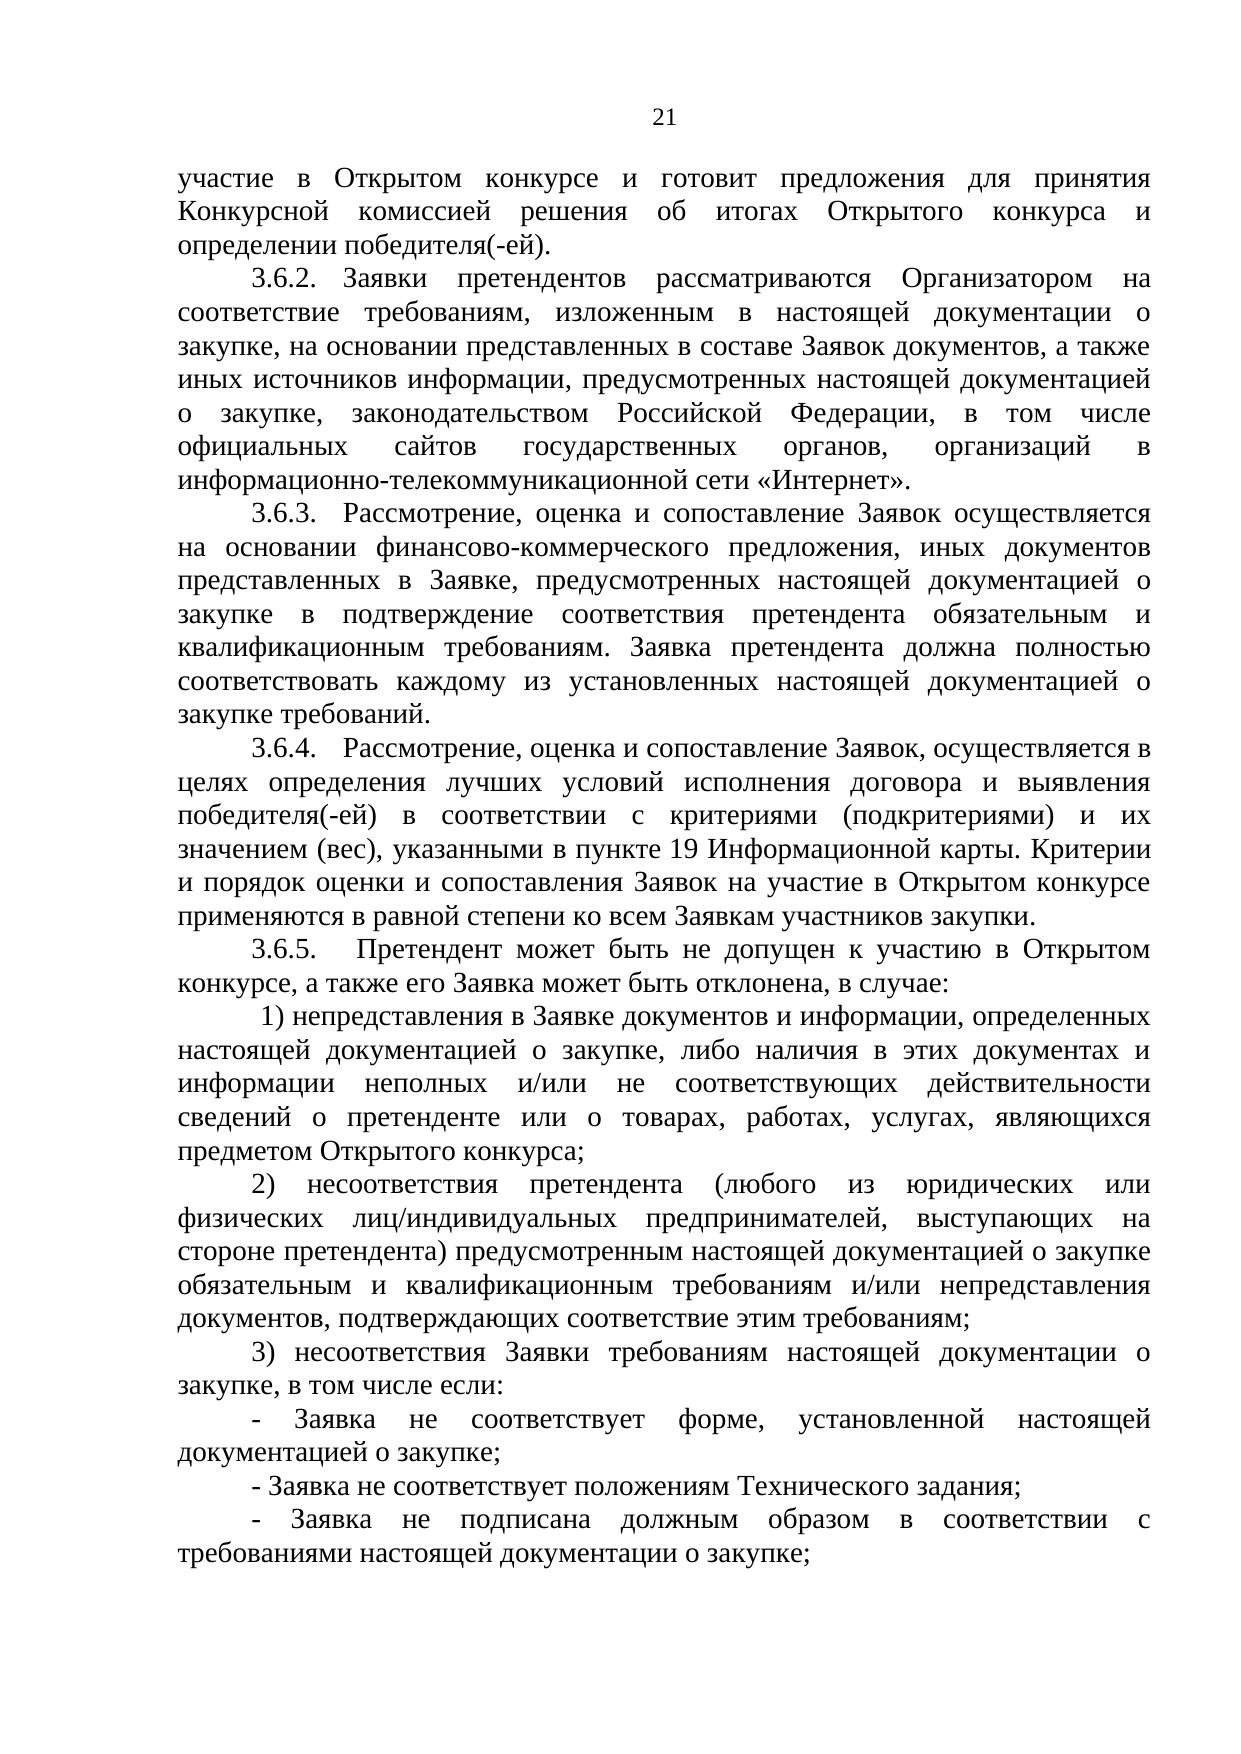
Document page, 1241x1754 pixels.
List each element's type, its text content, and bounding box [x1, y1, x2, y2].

list Рассмотрение, оценка и сопоставление Заявок, осуществляется в целях определения лучших условий исполнения договора и выявления победителя(-ей) в соответствии с критериями (подкритериями) и их значением (вес), указанными в пункте 19 Информационной карты. Критерии и порядок оценки и сопоставления Заявок на участие в Открытом конкурсе применяются в равной степени ко всем Заявкам участников закупки. [177, 730, 1152, 931]
list Заявки претендентов рассматриваются Организатором на соответствие требованиям, изложенным в настоящей документации о закупке, на основании представленных в составе Заявок документов, а также иных источников информации, предусмотренных настоящей документацией о закупке, законодательством Российской Федерации, в том числе официальных сайтов государственных органов, организаций в информационно-телекоммуникационной сети «Интернет». [177, 261, 1152, 495]
text 3) несоответствия Заявки требованиям настоящей документации о закупке, в том числе если: [177, 1334, 1152, 1401]
text - Заявка не подписана должным образом в соответствии с требованиями настоящей документации о закупке; [177, 1502, 1152, 1569]
text - Заявка не соответствует положениям Технического задания; [177, 1468, 1152, 1502]
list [177, 160, 1152, 261]
list Претендент может быть не допущен к участию в Открытом конкурсе, а также его Заявка может быть отклонена, в случае: [177, 931, 1152, 998]
text 1) непредставления в Заявке документов и информации, определенных настоящей документацией о закупке, либо наличия в этих документах и информации неполных и/или не соответствующих действительности сведений о претенденте или о товарах, работах, услугах, являющихся предметом Открытого конкурса; [177, 998, 1152, 1166]
text - Заявка не соответствует форме, установленной настоящей документацией о закупке; [177, 1401, 1152, 1468]
text 2) несоответствия претендента (любого из юридических или физических лиц/индивидуальных предпринимателей, выступающих на стороне претендента) предусмотренным настоящей документацией о закупке обязательным и квалификационным требованиям и/или непредставления документов, подтверждающих соответствие этим требованиям; [177, 1166, 1152, 1334]
list Рассмотрение, оценка и сопоставление Заявок осуществляется на основании финансово-коммерческого предложения, иных документов представленных в Заявке, предусмотренных настоящей документацией о закупке в подтверждение соответствия претендента обязательным и квалификационным требованиям. Заявка претендента должна полностью соответствовать каждому из установленных настоящей документацией о закупке требований. [177, 495, 1152, 730]
